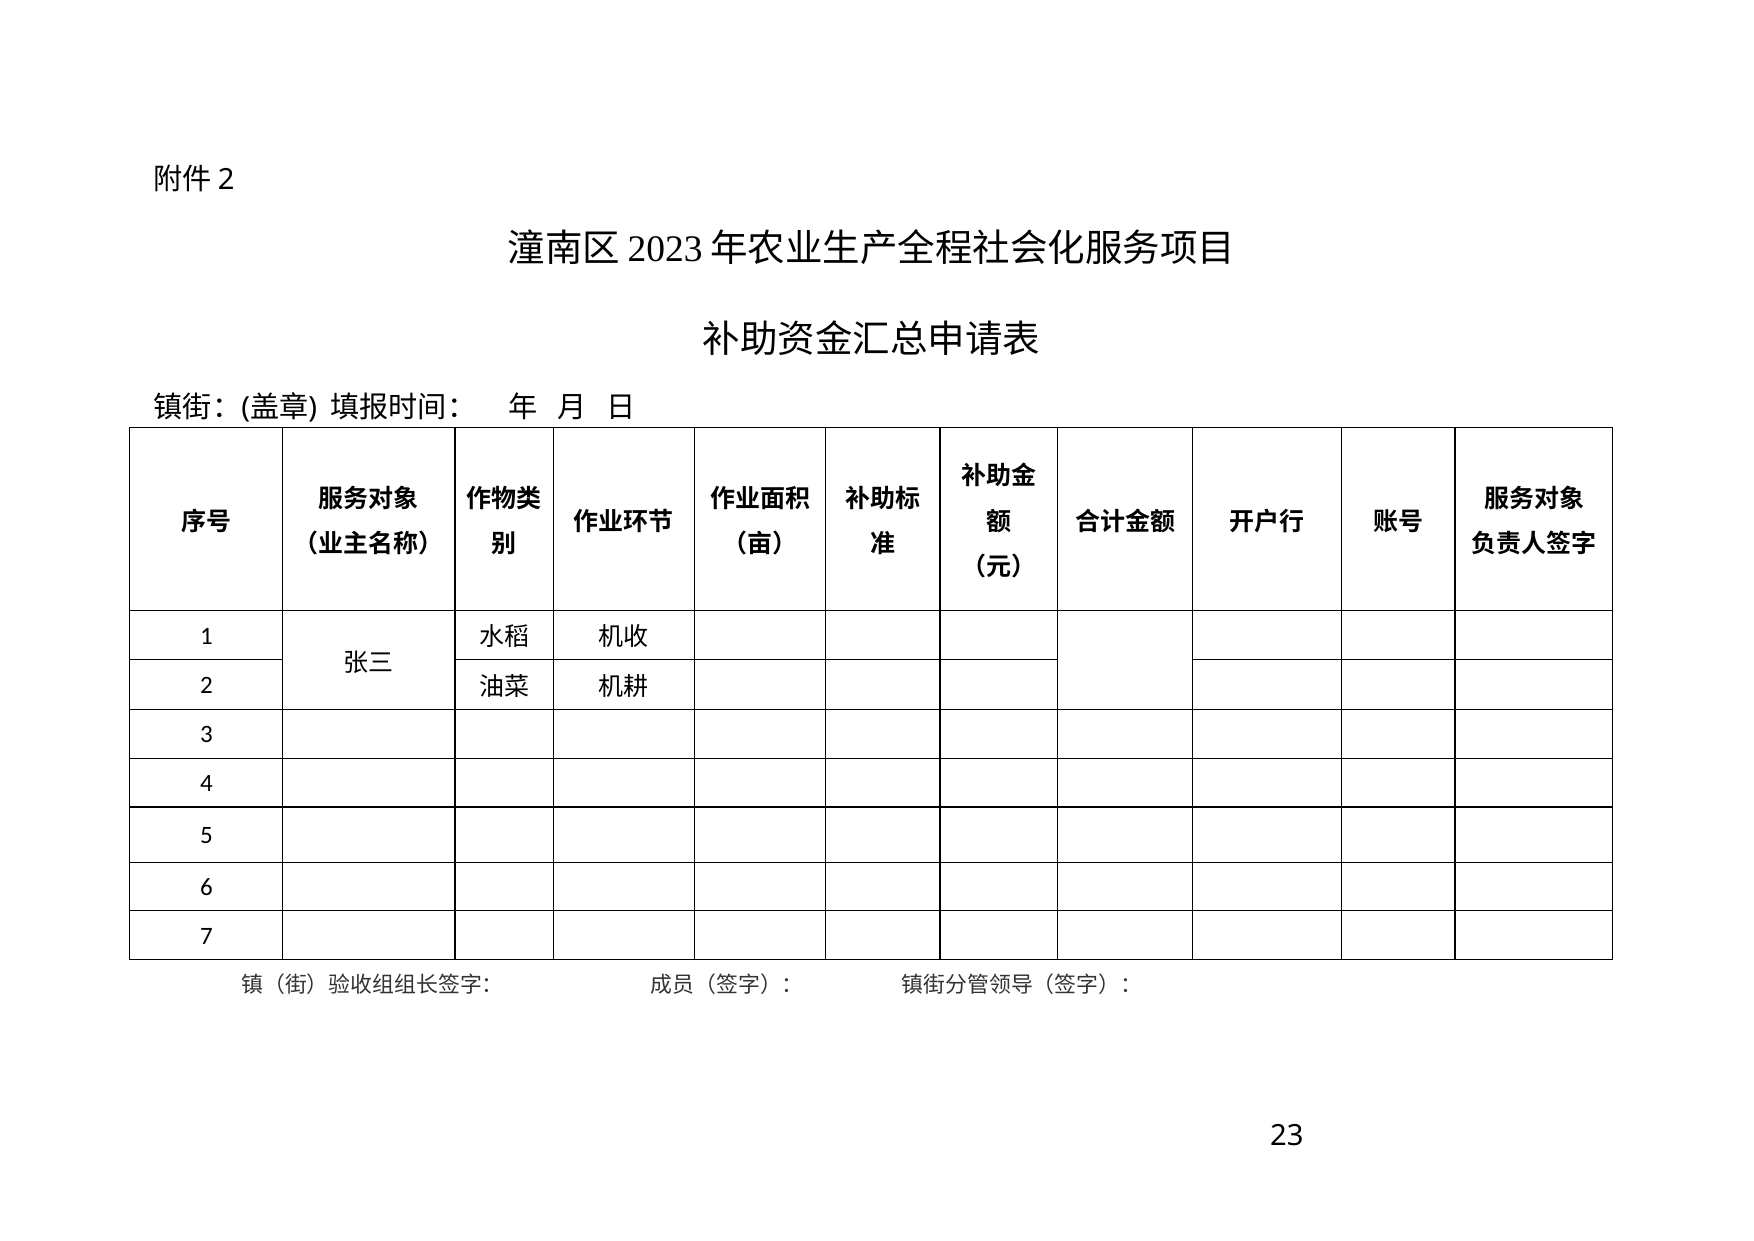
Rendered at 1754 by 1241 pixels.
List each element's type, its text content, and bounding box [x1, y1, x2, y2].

table_header 合计金额 [1058, 428, 1192, 610]
table_cell [1193, 710, 1341, 758]
table_cell [1193, 759, 1341, 806]
table_cell [1456, 660, 1612, 709]
table_cell [283, 808, 454, 862]
table_header 账号 [1342, 428, 1454, 610]
table_cell [554, 863, 694, 910]
table_cell [826, 759, 939, 806]
table_cell [554, 710, 694, 758]
table_cell [941, 611, 1057, 659]
table_cell [456, 710, 553, 758]
table_cell [1193, 911, 1341, 959]
table_cell 机耕 [554, 660, 694, 709]
table_cell [456, 759, 553, 806]
table_header 开户行 [1193, 428, 1341, 610]
table_cell [941, 710, 1057, 758]
table_cell [1058, 710, 1192, 758]
table_cell [1193, 863, 1341, 910]
table_cell 油菜 [456, 660, 553, 709]
table_cell 5 [130, 808, 282, 862]
table_cell [1342, 611, 1454, 659]
table_header 服务对象 负责人签字 [1456, 428, 1612, 610]
table_cell [1342, 863, 1454, 910]
table_cell [1342, 759, 1454, 806]
table_cell [1456, 710, 1612, 758]
table_header 作业环节 [554, 428, 694, 610]
table_cell [695, 863, 825, 910]
table_cell [283, 911, 454, 959]
table_cell 1 [130, 611, 282, 659]
table_header 补助金额（元） [941, 428, 1057, 610]
table_cell [554, 808, 694, 862]
table_cell 2 [130, 660, 282, 709]
table_cell [941, 911, 1057, 959]
table_cell [695, 759, 825, 806]
table_cell [554, 911, 694, 959]
table_cell 水稻 [456, 611, 553, 659]
table_cell [554, 759, 694, 806]
table_cell [826, 660, 939, 709]
table_cell [283, 710, 454, 758]
table_cell [1193, 611, 1341, 659]
table_cell [941, 759, 1057, 806]
table_cell [1342, 710, 1454, 758]
table_cell [1193, 660, 1341, 709]
table_cell [826, 863, 939, 910]
table_cell 张三 [283, 611, 454, 709]
table_cell 7 [130, 911, 282, 959]
table_cell [1342, 660, 1454, 709]
table_cell [1058, 911, 1192, 959]
table_cell [456, 808, 553, 862]
table_cell [826, 710, 939, 758]
table_cell [1456, 911, 1612, 959]
table_cell [941, 660, 1057, 709]
table_cell [1058, 611, 1192, 709]
table_cell [941, 808, 1057, 862]
table_cell [695, 710, 825, 758]
table_cell [456, 863, 553, 910]
table_cell 3 [130, 710, 282, 758]
table_header 服务对象 （业主名称） [283, 428, 454, 610]
text 镇（街）验收组组长签字： 成员（签字）： 镇街分管领导（签字）： [153, 960, 1589, 1005]
text 潼南区2023年农业生产全程社会化服务项目 [153, 199, 1589, 291]
table_cell [1342, 808, 1454, 862]
table_cell [695, 660, 825, 709]
table_cell 6 [130, 863, 282, 910]
table_cell [826, 808, 939, 862]
table_cell [1456, 759, 1612, 806]
table_cell [826, 611, 939, 659]
table_cell 机收 [554, 611, 694, 659]
table_cell [1058, 863, 1192, 910]
table_cell [1456, 808, 1612, 862]
table_header 作物类别 [456, 428, 553, 610]
table_cell [1193, 808, 1341, 862]
text 镇街：(盖章) 填报时间： 年 月 日 [153, 382, 1589, 427]
table_cell [283, 863, 454, 910]
table_cell [695, 911, 825, 959]
table_cell [1456, 611, 1612, 659]
table_cell [941, 863, 1057, 910]
table_cell [826, 911, 939, 959]
table_cell [1058, 759, 1192, 806]
text 附件2 [153, 154, 1589, 199]
table_cell [283, 759, 454, 806]
table_header 序号 [130, 428, 282, 610]
table_cell [1058, 808, 1192, 862]
table_cell [695, 808, 825, 862]
table_header 补助标准 [826, 428, 939, 610]
table_cell 4 [130, 759, 282, 806]
table_header 作业面积（亩） [695, 428, 825, 610]
table_cell [1456, 863, 1612, 910]
table_cell [456, 911, 553, 959]
text 补助资金汇总申请表 [153, 291, 1589, 382]
table_cell [1342, 911, 1454, 959]
table_cell [695, 611, 825, 659]
